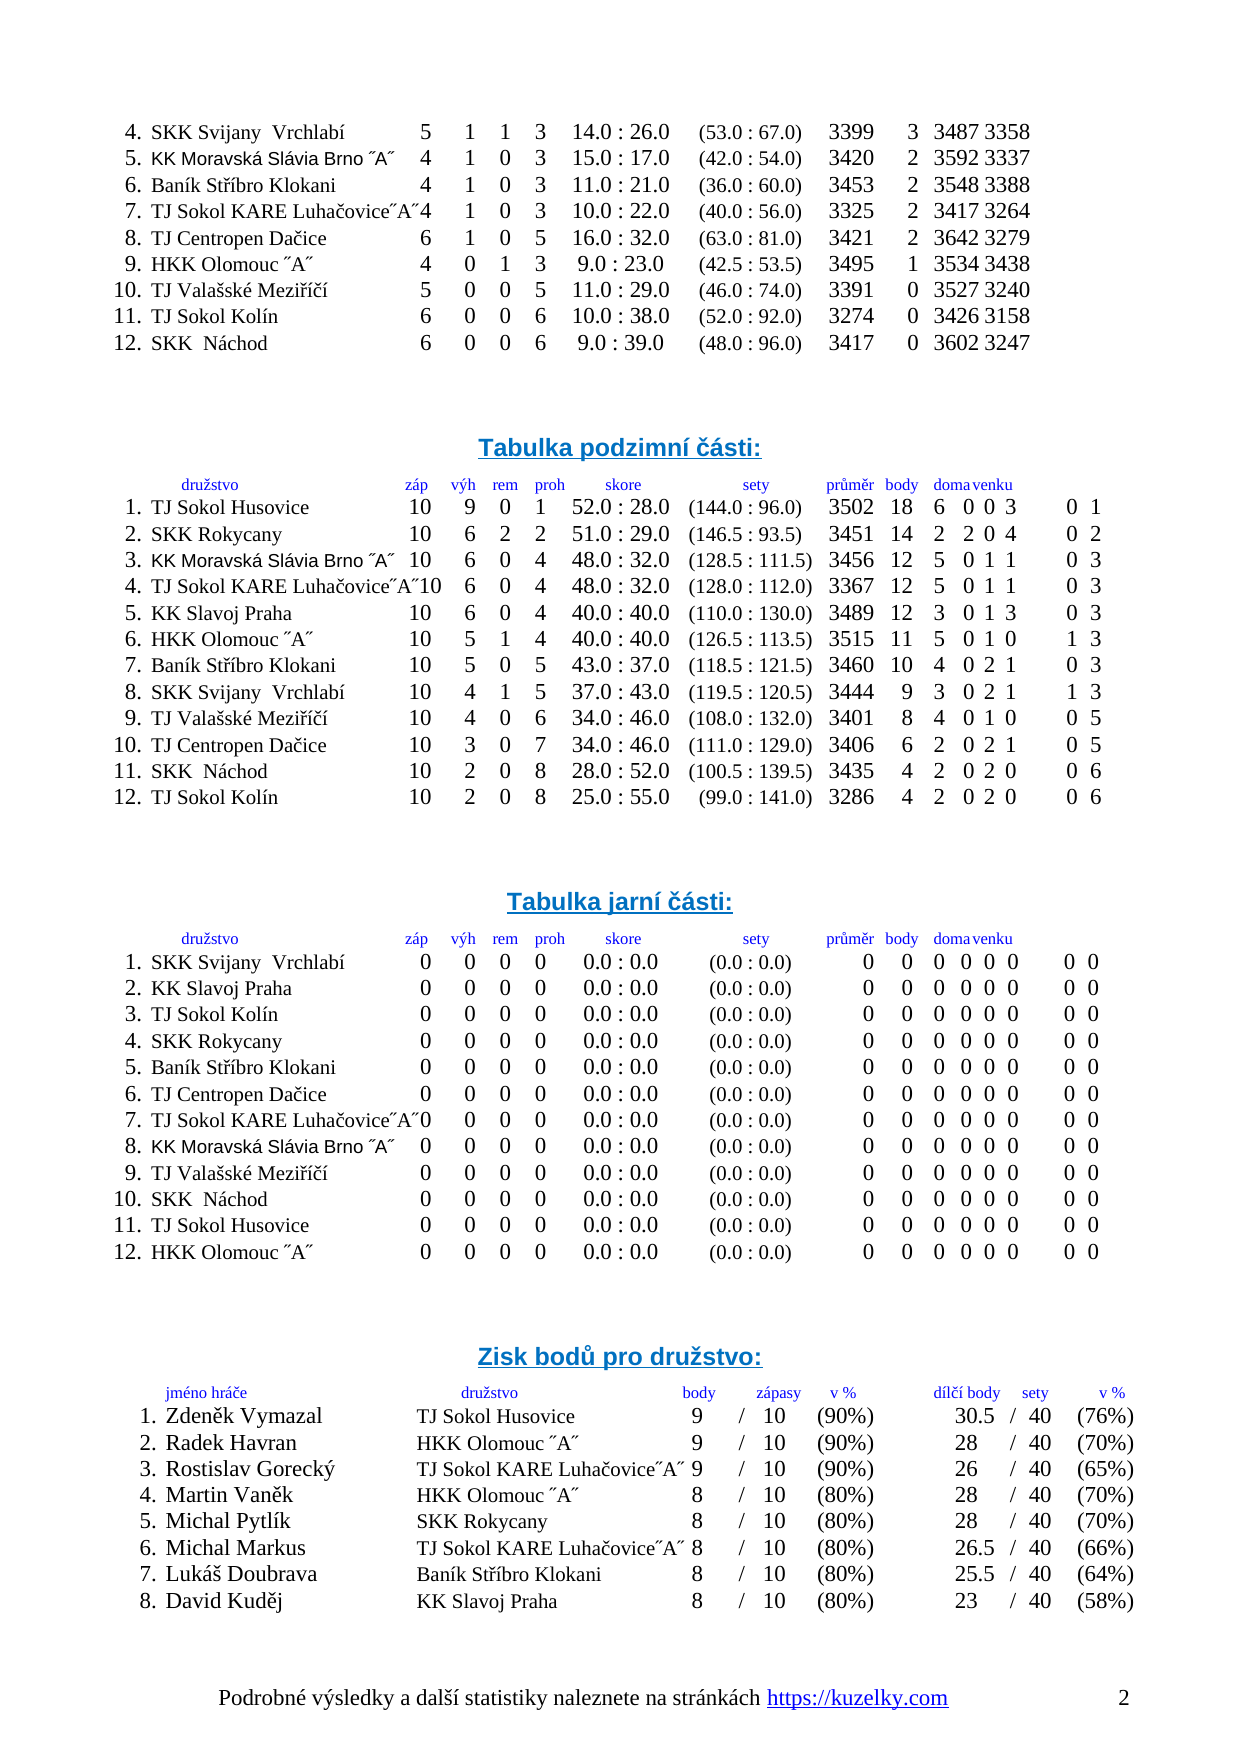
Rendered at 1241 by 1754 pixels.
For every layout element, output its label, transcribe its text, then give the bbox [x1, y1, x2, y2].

text 7. Lukáš Doubrava Baník Stříbro Klokani 8 / 10 (80%) 25.5 / 40 (64%) [106, 1560, 1134, 1587]
text 1. TJ Sokol Husovice 10 9 0 1 52.0 : 28.0 (144.0 : 96.0) 3502 18 6 0 0 3 0 1 [106, 493, 1134, 520]
text 8. TJ Centropen Dačice 6 1 0 5 16.0 : 32.0 (63.0 : 81.0) 3421 2 3642 3279 [106, 223, 1134, 250]
text 4. TJ Sokol KARE Luhačovice˝A˝ 10 6 0 4 48.0 : 32.0 (128.0 : 112.0) 3367 12 5 0 1 1 0 3 [106, 572, 1134, 599]
text 2. KK Slavoj Praha 0 0 0 0 0.0 : 0.0 (0.0 : 0.0) 0 0 0 0 0 0 0 0 [106, 974, 1134, 1001]
text 5. Baník Stříbro Klokani 0 0 0 0 0.0 : 0.0 (0.0 : 0.0) 0 0 0 0 0 0 0 0 [106, 1053, 1134, 1079]
text 6. Michal Markus TJ Sokol KARE Luhačovice˝A˝ 8 / 10 (80%) 26.5 / 40 (66%) [106, 1534, 1134, 1560]
text 7. Baník Stříbro Klokani 10 5 0 5 43.0 : 37.0 (118.5 : 121.5) 3460 10 4 0 2 1 0 3 [106, 652, 1134, 678]
text 9. TJ Valašské Meziříčí 0 0 0 0 0.0 : 0.0 (0.0 : 0.0) 0 0 0 0 0 0 0 0 [106, 1159, 1134, 1185]
text 1. SKK Svijany Vrchlabí 0 0 0 0 0.0 : 0.0 (0.0 : 0.0) 0 0 0 0 0 0 0 0 [106, 948, 1134, 974]
text družstvo záp výh rem proh skore sety průměr body doma venku [106, 929, 1134, 948]
text 11. SKK Náchod 10 2 0 8 28.0 : 52.0 (100.5 : 139.5) 3435 4 2 0 2 0 0 6 [106, 757, 1134, 783]
text 2. Radek Havran HKK Olomouc ˝A˝ 9 / 10 (90%) 28 / 40 (70%) [106, 1428, 1134, 1455]
text 10. SKK Náchod 0 0 0 0 0.0 : 0.0 (0.0 : 0.0) 0 0 0 0 0 0 0 0 [106, 1185, 1134, 1211]
text 8. David Kuděj KK Slavoj Praha 8 / 10 (80%) 23 / 40 (58%) [106, 1587, 1134, 1613]
text 12. TJ Sokol Kolín 10 2 0 8 25.0 : 55.0 (99.0 : 141.0) 3286 4 2 0 2 0 0 6 [106, 783, 1134, 810]
text 12. SKK Náchod 6 0 0 6 9.0 : 39.0 (48.0 : 96.0) 3417 0 3602 3247 [106, 329, 1134, 355]
text 5. KK Moravská Slávia Brno ˝A˝ 4 1 0 3 15.0 : 17.0 (42.0 : 54.0) 3420 2 3592 3337 [106, 144, 1134, 171]
text 9. TJ Valašské Meziříčí 10 4 0 6 34.0 : 46.0 (108.0 : 132.0) 3401 8 4 0 1 0 0 5 [106, 704, 1134, 731]
text 9. HKK Olomouc ˝A˝ 4 0 1 3 9.0 : 23.0 (42.5 : 53.5) 3495 1 3534 3438 [106, 250, 1134, 276]
text 3. Rostislav Gorecký TJ Sokol KARE Luhačovice˝A˝ 9 / 10 (90%) 26 / 40 (65%) [106, 1455, 1134, 1481]
text 11. TJ Sokol Kolín 6 0 0 6 10.0 : 38.0 (52.0 : 92.0) 3274 0 3426 3158 [106, 303, 1134, 329]
text 8. KK Moravská Slávia Brno ˝A˝ 0 0 0 0 0.0 : 0.0 (0.0 : 0.0) 0 0 0 0 0 0 0 0 [106, 1132, 1134, 1159]
text 7. TJ Sokol KARE Luhačovice˝A˝ 0 0 0 0 0.0 : 0.0 (0.0 : 0.0) 0 0 0 0 0 0 0 0 [106, 1106, 1134, 1132]
text 10. TJ Centropen Dačice 10 3 0 7 34.0 : 46.0 (111.0 : 129.0) 3406 6 2 0 2 1 0 5 [106, 731, 1134, 757]
text 7. TJ Sokol KARE Luhačovice˝A˝ 4 1 0 3 10.0 : 22.0 (40.0 : 56.0) 3325 2 3417 3264 [106, 197, 1134, 223]
text 4. SKK Svijany Vrchlabí 5 1 1 3 14.0 : 26.0 (53.0 : 67.0) 3399 3 3487 3358 [106, 118, 1134, 144]
text 12. HKK Olomouc ˝A˝ 0 0 0 0 0.0 : 0.0 (0.0 : 0.0) 0 0 0 0 0 0 0 0 [106, 1238, 1134, 1264]
text jméno hráče družstvo body zápasy v % dílčí body sety v % [106, 1383, 1134, 1402]
text 1. Zdeněk Vymazal TJ Sokol Husovice 9 / 10 (90%) 30.5 / 40 (76%) [106, 1402, 1134, 1428]
text 6. HKK Olomouc ˝A˝ 10 5 1 4 40.0 : 40.0 (126.5 : 113.5) 3515 11 5 0 1 0 1 3 [106, 625, 1134, 652]
text 10. TJ Valašské Meziříčí 5 0 0 5 11.0 : 29.0 (46.0 : 74.0) 3391 0 3527 3240 [106, 276, 1134, 303]
text Tabulka jarní části: [94, 887, 1145, 916]
text 3. TJ Sokol Kolín 0 0 0 0 0.0 : 0.0 (0.0 : 0.0) 0 0 0 0 0 0 0 0 [106, 1001, 1134, 1027]
text 2. SKK Rokycany 10 6 2 2 51.0 : 29.0 (146.5 : 93.5) 3451 14 2 2 0 4 0 2 [106, 520, 1134, 546]
text družstvo záp výh rem proh skore sety průměr body doma venku [106, 474, 1134, 493]
text 8. SKK Svijany Vrchlabí 10 4 1 5 37.0 : 43.0 (119.5 : 120.5) 3444 9 3 0 2 1 1 3 [106, 678, 1134, 704]
text 11. TJ Sokol Husovice 0 0 0 0 0.0 : 0.0 (0.0 : 0.0) 0 0 0 0 0 0 0 0 [106, 1211, 1134, 1238]
text Tabulka podzimní části: [94, 433, 1145, 462]
text 5. Michal Pytlík SKK Rokycany 8 / 10 (80%) 28 / 40 (70%) [106, 1508, 1134, 1534]
text 4. SKK Rokycany 0 0 0 0 0.0 : 0.0 (0.0 : 0.0) 0 0 0 0 0 0 0 0 [106, 1027, 1134, 1053]
text 6. Baník Stříbro Klokani 4 1 0 3 11.0 : 21.0 (36.0 : 60.0) 3453 2 3548 3388 [106, 171, 1134, 197]
text 4. Martin Vaněk HKK Olomouc ˝A˝ 8 / 10 (80%) 28 / 40 (70%) [106, 1481, 1134, 1508]
text 6. TJ Centropen Dačice 0 0 0 0 0.0 : 0.0 (0.0 : 0.0) 0 0 0 0 0 0 0 0 [106, 1079, 1134, 1106]
text Zisk bodů pro družstvo: [94, 1342, 1145, 1371]
text 3. KK Moravská Slávia Brno ˝A˝ 10 6 0 4 48.0 : 32.0 (128.5 : 111.5) 3456 12 5 0 1 1 0 3 [106, 546, 1134, 572]
text 5. KK Slavoj Praha 10 6 0 4 40.0 : 40.0 (110.0 : 130.0) 3489 12 3 0 1 3 0 3 [106, 599, 1134, 625]
